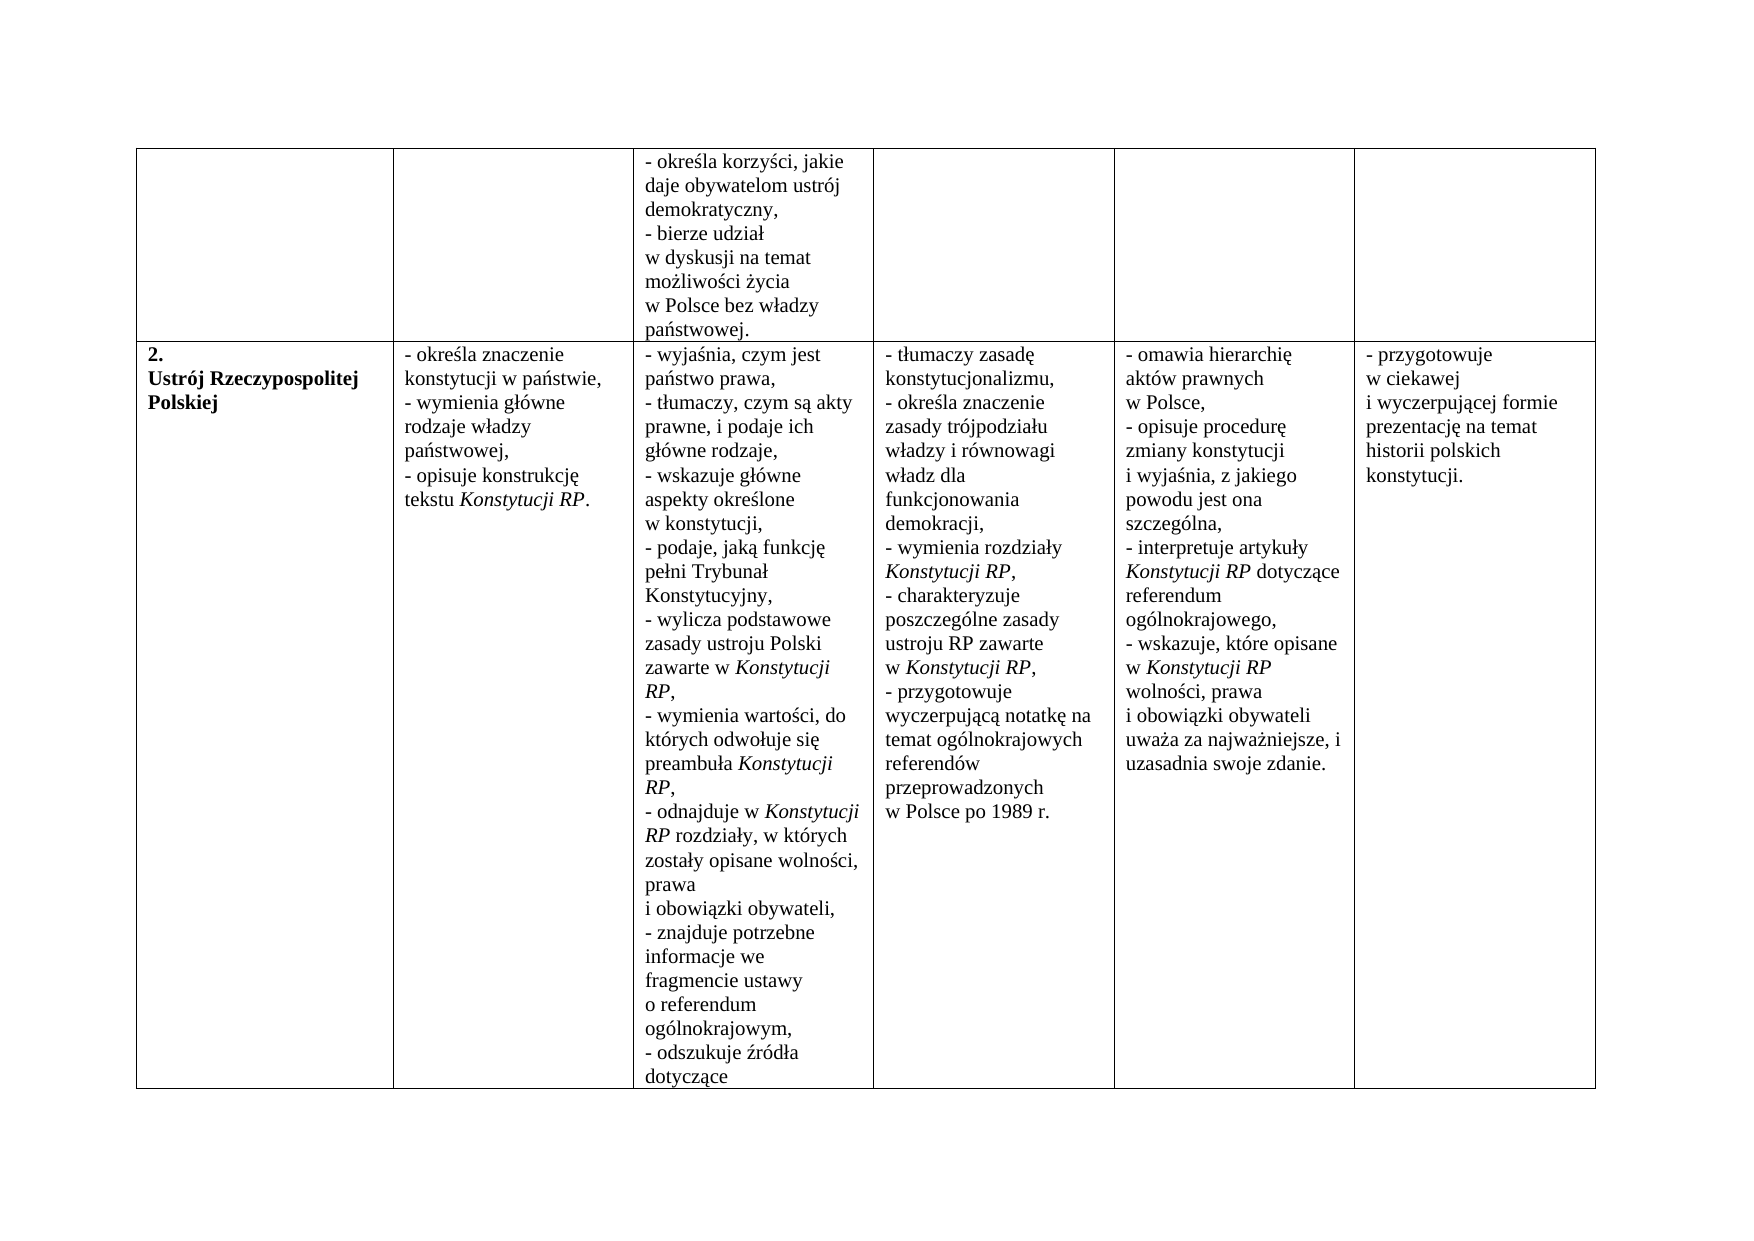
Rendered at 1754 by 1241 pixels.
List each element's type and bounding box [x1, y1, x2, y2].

table_cell [874, 149, 1114, 341]
table_cell [394, 342, 633, 1088]
table_cell [874, 342, 1114, 1088]
table_cell [137, 149, 393, 341]
table_cell [394, 149, 633, 341]
table_cell [137, 342, 393, 1088]
table_cell [1355, 149, 1595, 341]
table_cell [634, 149, 873, 341]
table_cell [1355, 342, 1595, 1088]
table_cell [1115, 342, 1354, 1088]
table_cell [1115, 149, 1354, 341]
table_cell [634, 342, 873, 1088]
